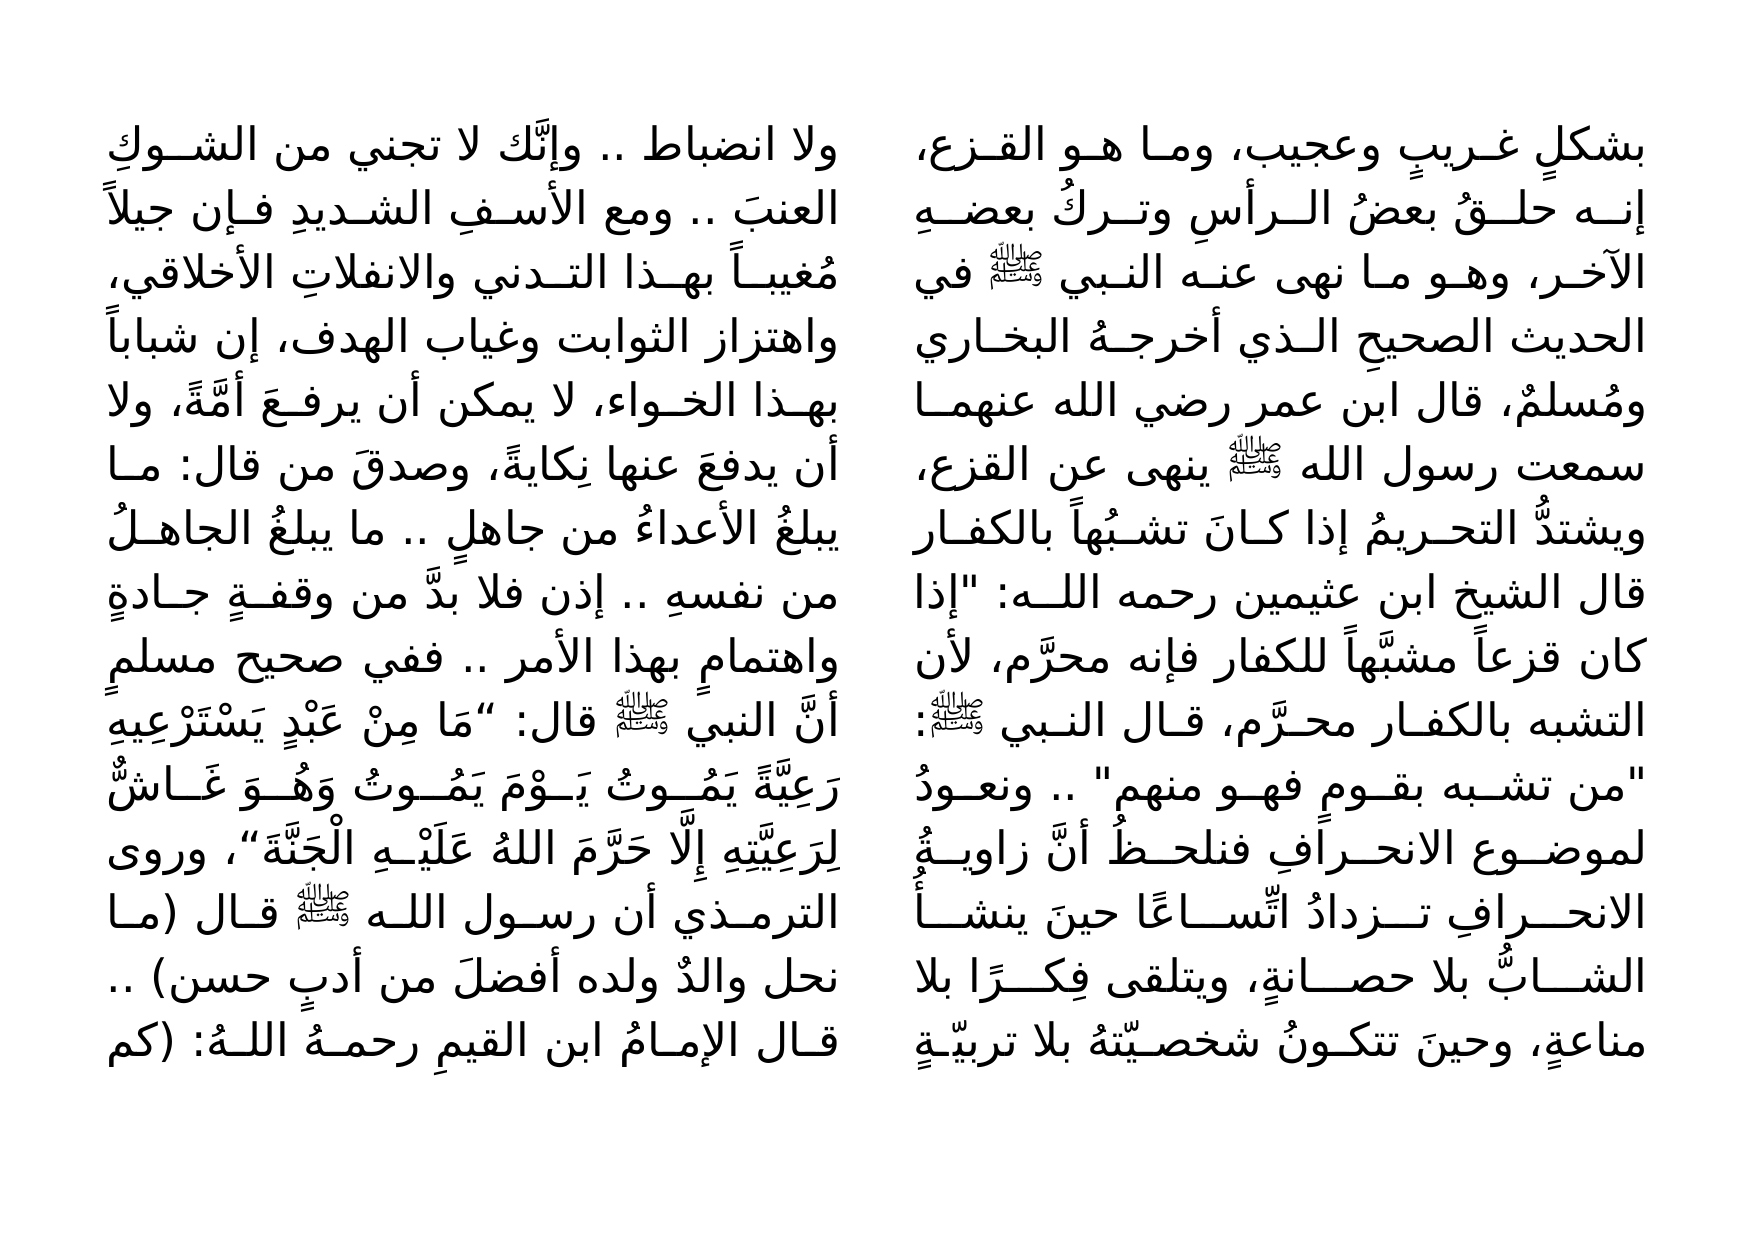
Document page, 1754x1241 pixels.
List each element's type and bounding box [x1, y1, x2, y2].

text [914, 118, 1648, 1067]
text [106, 118, 840, 1067]
